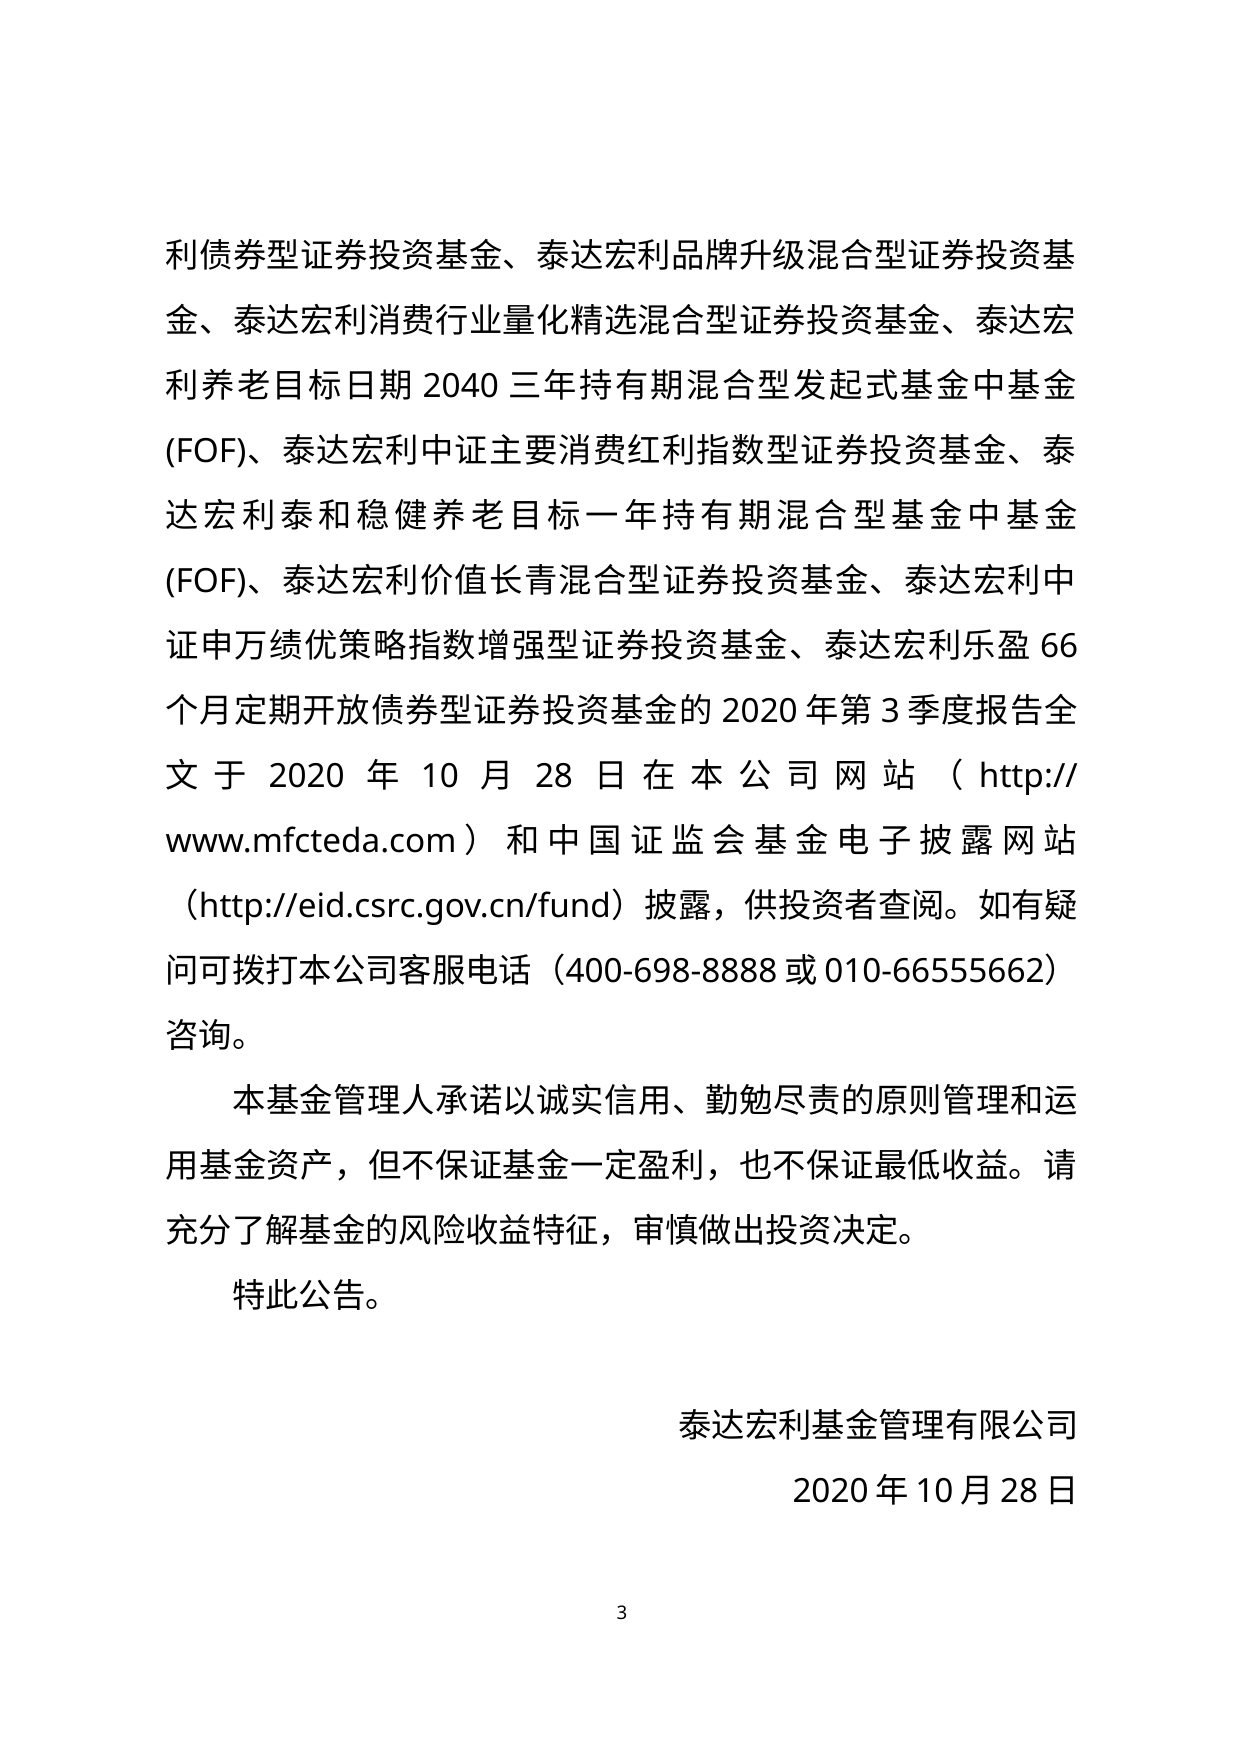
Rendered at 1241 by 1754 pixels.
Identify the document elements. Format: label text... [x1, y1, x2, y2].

text 2020年10月28日 [165, 1456, 1078, 1521]
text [165, 221, 1078, 1066]
text 本基金管理人承诺以诚实信用、勤勉尽责的原则管理和运用基金资产，但不保证基金一定盈利，也不保证最低收益。请充分了解基金的风险收益特征，审慎做出投资决定。 [165, 1066, 1078, 1261]
text 泰达宏利基金管理有限公司 [165, 1391, 1078, 1456]
text 特此公告。 [165, 1261, 1078, 1326]
